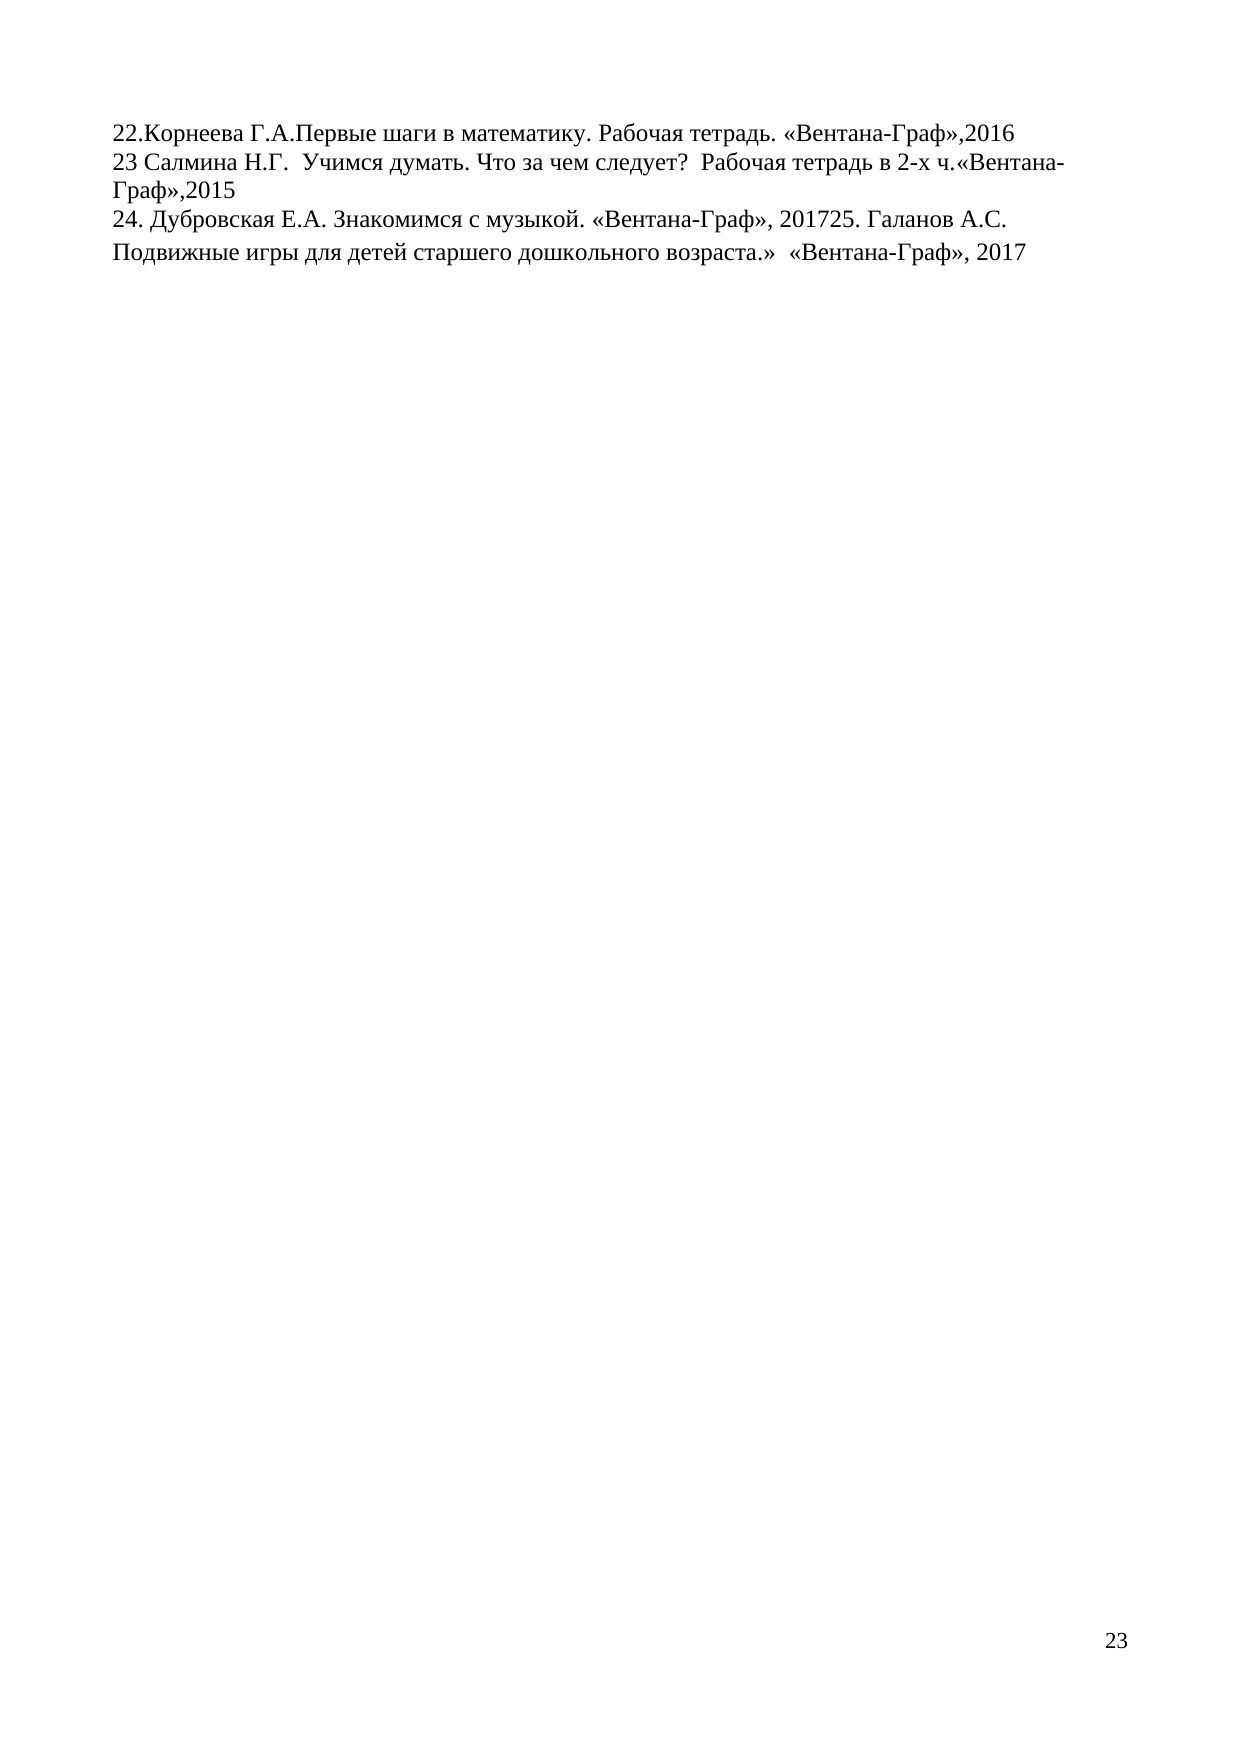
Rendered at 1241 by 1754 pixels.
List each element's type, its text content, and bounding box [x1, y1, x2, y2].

text 24. Дубровская Е.А. Знакомимся с музыкой. «Вентана-Граф», 201725. Галанов А.С. Подвижные игры для детей старшего дошкольного возраста.» «Вентана-Граф», 2017 [112, 204, 1128, 266]
text 23 Салмина Н.Г. Учимся думать. Что за чем следует? Рабочая тетрадь в 2-х ч.«Вентана-Граф»,2015 [112, 147, 1128, 204]
text 22.Корнеева Г.А.Первые шаги в математику. Рабочая тетрадь. «Вентана-Граф»,2016 [112, 118, 1128, 147]
